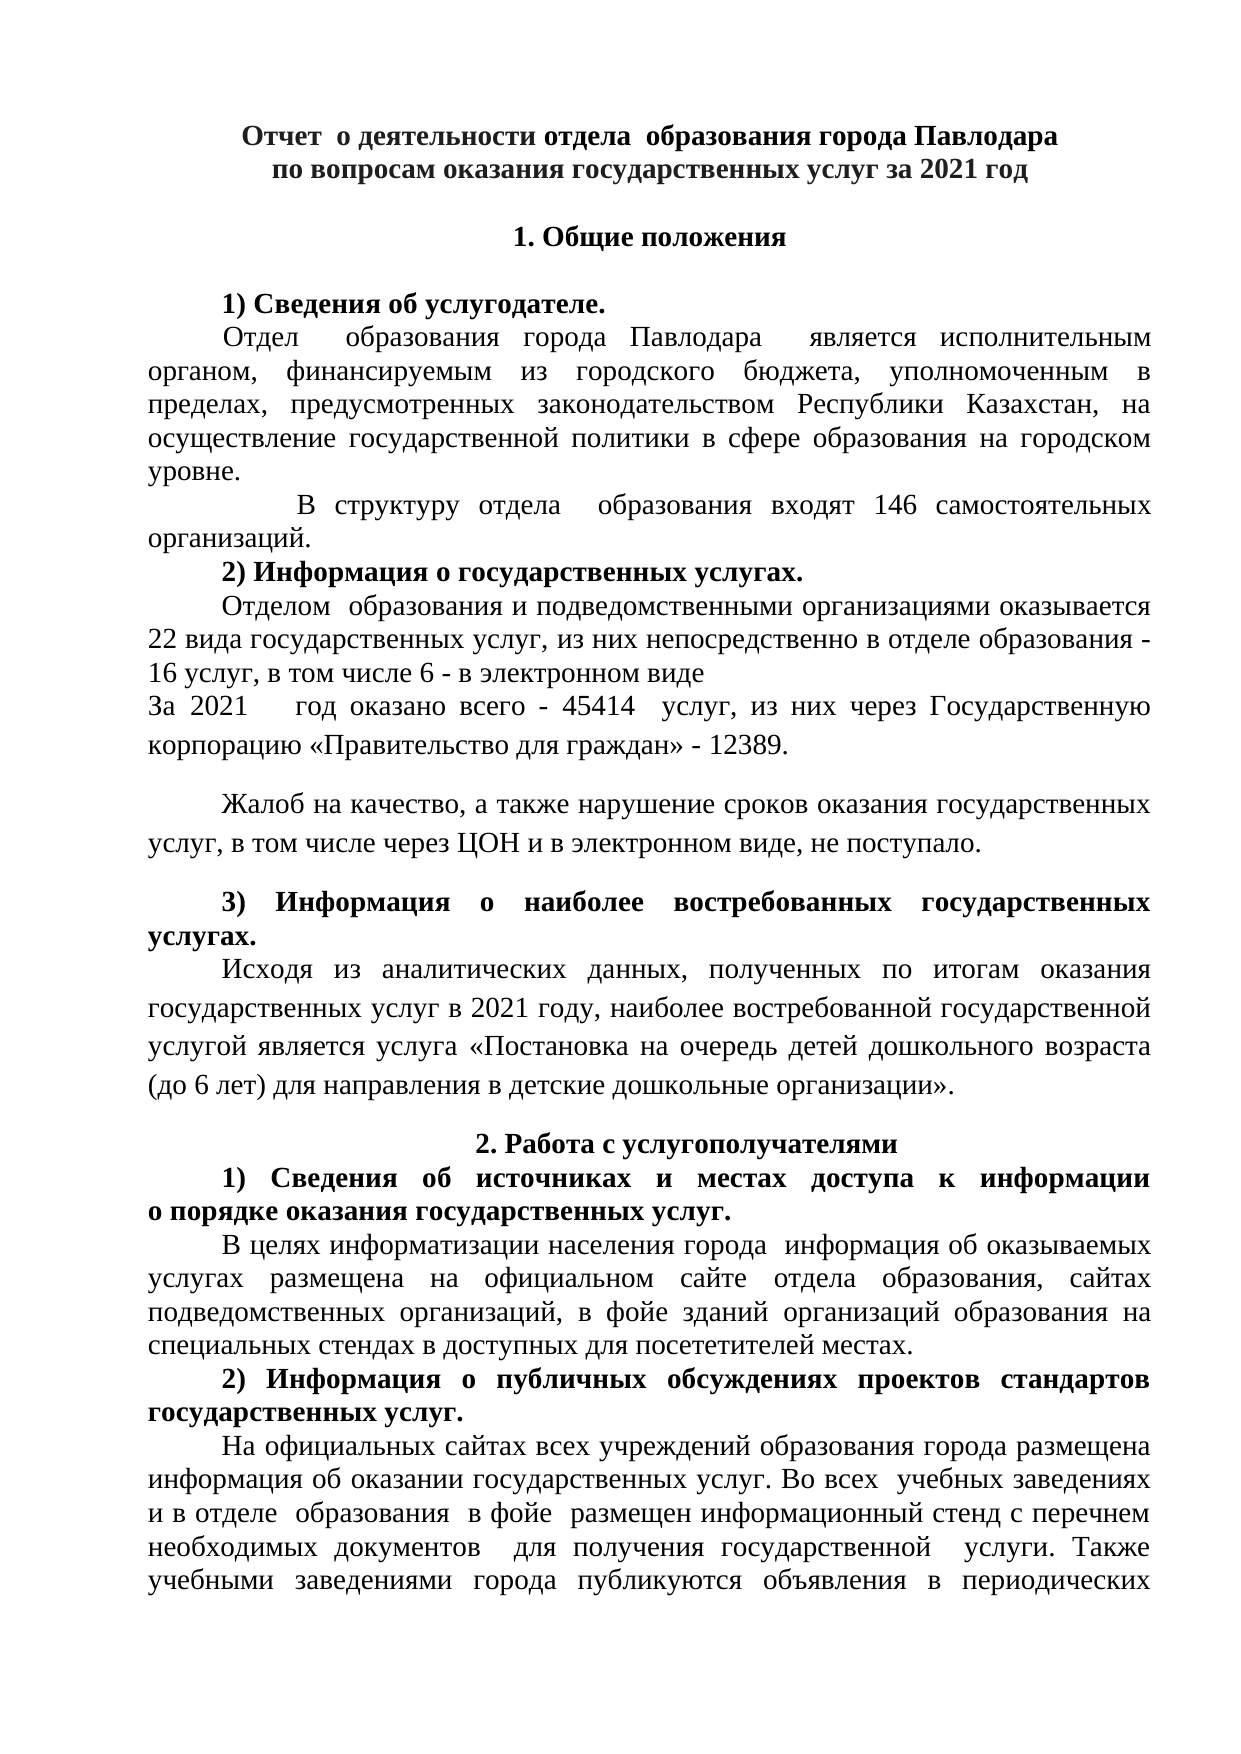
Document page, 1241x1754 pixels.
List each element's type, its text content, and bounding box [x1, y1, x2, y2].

text по вопросам оказания государственных услуг за 2021 год [148, 152, 1152, 185]
text 1. Общие положения [148, 219, 1152, 252]
text 2) Информация о государственных услугах. [148, 554, 1152, 588]
text 1) Сведения об источниках и местах доступа к информации о порядке оказания государственных услуг. [148, 1160, 1152, 1227]
text Жалоб на качество, а также нарушение сроков оказания государственных услуг, в том числе через ЦОН и в электронном виде, не поступало. [148, 786, 1152, 858]
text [148, 1428, 1152, 1596]
text Отчет о деятельности отдела образования города Павлодара [148, 118, 1152, 152]
text 1) Сведения об услугодателе. [148, 286, 1152, 319]
text Отдел образования города Павлодара является исполнительным органом, финансируемым из городского бюджета, уполномоченным в пределах, предусмотренных законодательством Республики Казахстан, на осуществление государственной политики в сфере образования на городском уровне. [148, 319, 1152, 487]
text 3) Информация о наиболее востребованных государственных услугах. [148, 884, 1152, 951]
text Отделом образования и подведомственными организациями оказывается 22 вида государственных услуг, из них непосредственно в отделе образования - 16 услуг, в том числе 6 - в электронном виде [148, 588, 1152, 688]
text 2. Работа с услугополучателями [148, 1126, 1152, 1160]
text За 2021 год оказано всего - 45414 услуг, из них через Государственную корпорацию «Правительство для граждан» - 12389. [148, 688, 1152, 760]
text В структуру отдела образования входят 146 самостоятельных организаций. [148, 487, 1152, 554]
text В целях информатизации населения города информация об оказываемых услугах размещена на официальном сайте отдела образования, сайтах подведомственных организаций, в фойе зданий организаций образования на специальных стендах в доступных для посететителей местах. [148, 1227, 1152, 1361]
text 2) Информация о публичных обсуждениях проектов стандартов государственных услуг. [148, 1361, 1152, 1428]
text Исходя из аналитических данных, полученных по итогам оказания государственных услуг в 2021 году, наиболее востребованной государственной услугой является услуга «Постановка на очередь детей дошкольного возраста (до 6 лет) для направления в детские дошкольные организации». [148, 951, 1152, 1100]
